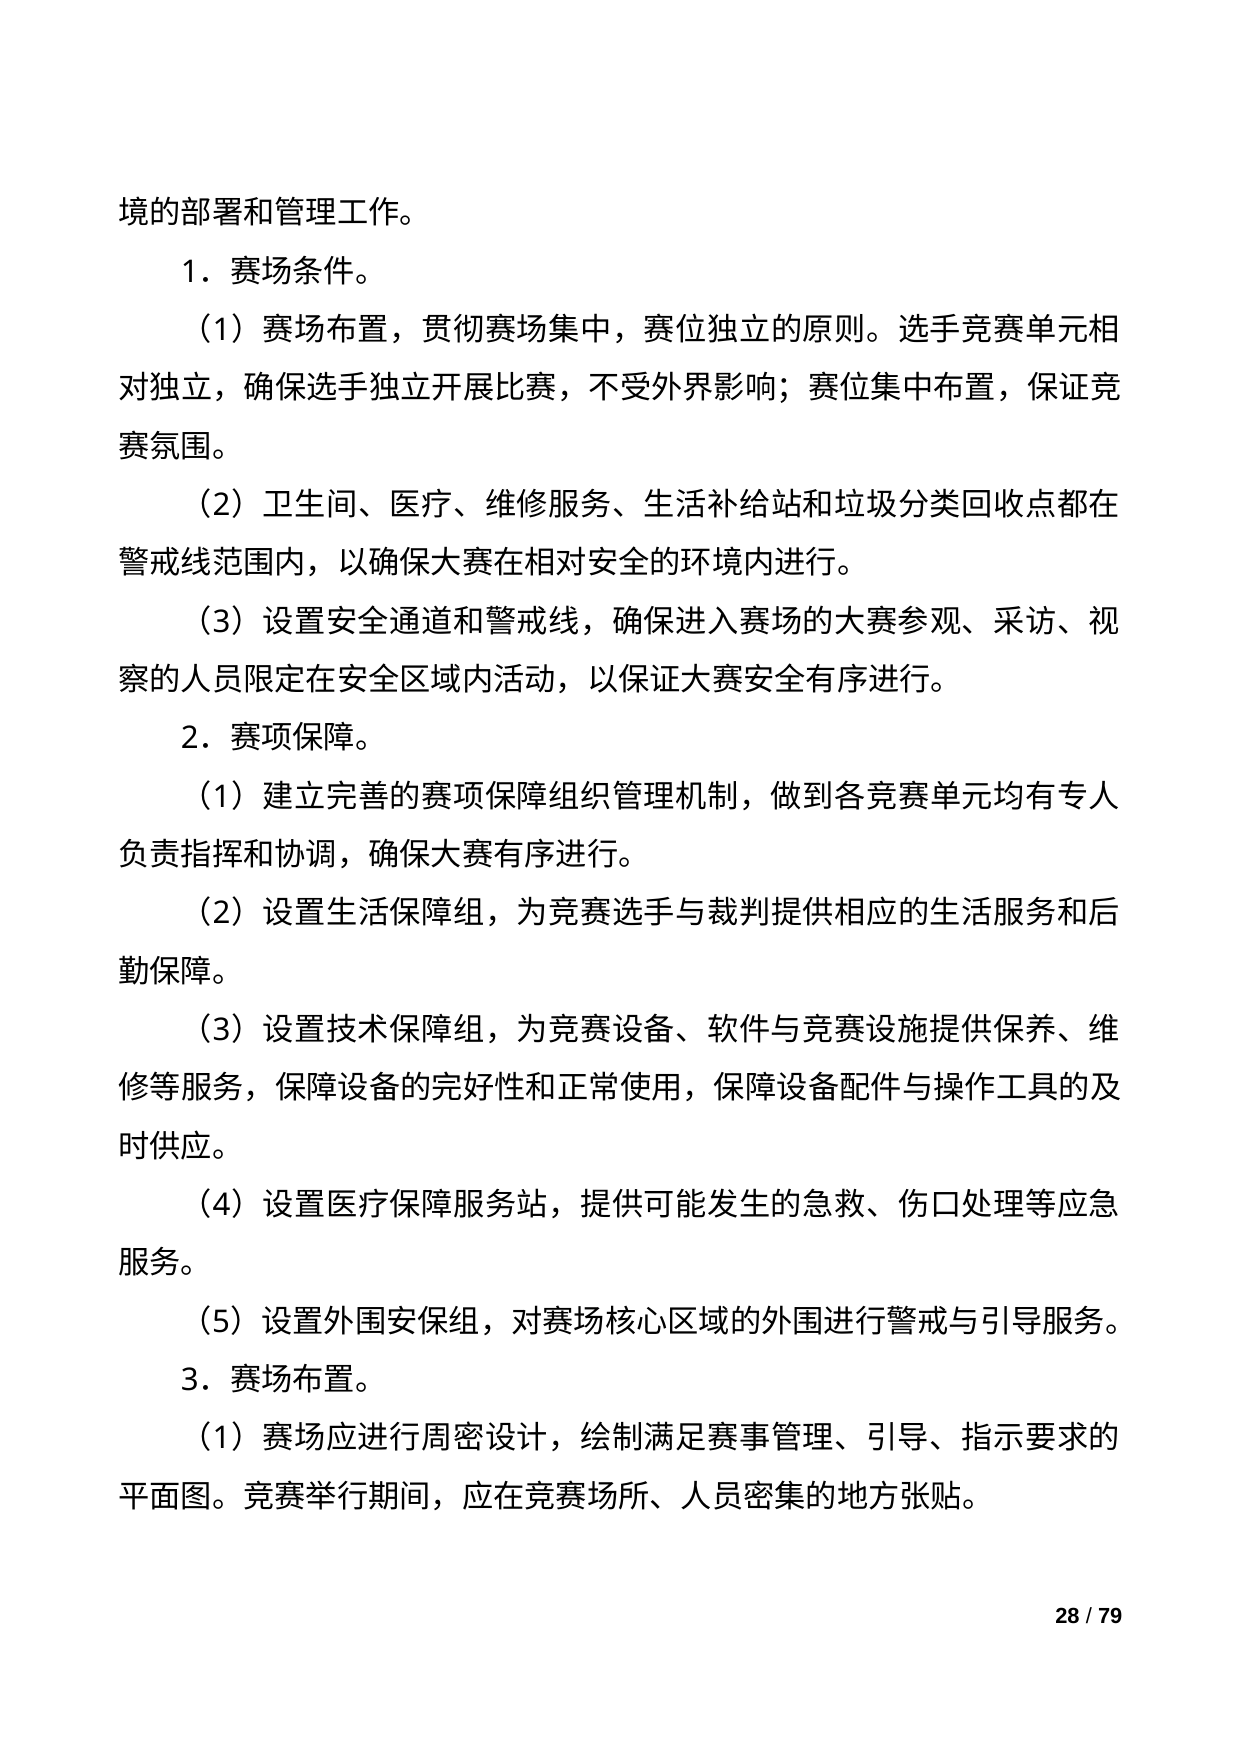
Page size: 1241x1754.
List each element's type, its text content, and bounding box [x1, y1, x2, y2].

text （3）设置技术保障组，为竞赛设备、软件与竞赛设施提供保养、维修等服务，保障设备的完好性和正常使用，保障设备配件与操作工具的及时供应。 [118, 994, 1122, 1169]
text （2）卫生间、医疗、维修服务、生活补给站和垃圾分类回收点都在警戒线范围内，以确保大赛在相对安全的环境内进行。 [118, 469, 1122, 586]
text 2．赛项保障。 [118, 702, 1122, 761]
text （2）设置生活保障组，为竞赛选手与裁判提供相应的生活服务和后勤保障。 [118, 877, 1122, 994]
text （5）设置外围安保组，对赛场核心区域的外围进行警戒与引导服务。 [118, 1286, 1122, 1344]
text 1．赛场条件。 [118, 236, 1122, 294]
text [118, 177, 1122, 236]
text （1）建立完善的赛项保障组织管理机制，做到各竞赛单元均有专人负责指挥和协调，确保大赛有序进行。 [118, 761, 1122, 877]
text （1）赛场布置，贯彻赛场集中，赛位独立的原则。选手竞赛单元相对独立，确保选手独立开展比赛，不受外界影响；赛位集中布置，保证竞赛氛围。 [118, 294, 1122, 469]
text 3．赛场布置。 [118, 1344, 1122, 1402]
text （4）设置医疗保障服务站，提供可能发生的急救、伤口处理等应急服务。 [118, 1169, 1122, 1286]
text （3）设置安全通道和警戒线，确保进入赛场的大赛参观、采访、视察的人员限定在安全区域内活动，以保证大赛安全有序进行。 [118, 586, 1122, 702]
text （1）赛场应进行周密设计，绘制满足赛事管理、引导、指示要求的平面图。竞赛举行期间，应在竞赛场所、人员密集的地方张贴。 [118, 1402, 1122, 1519]
